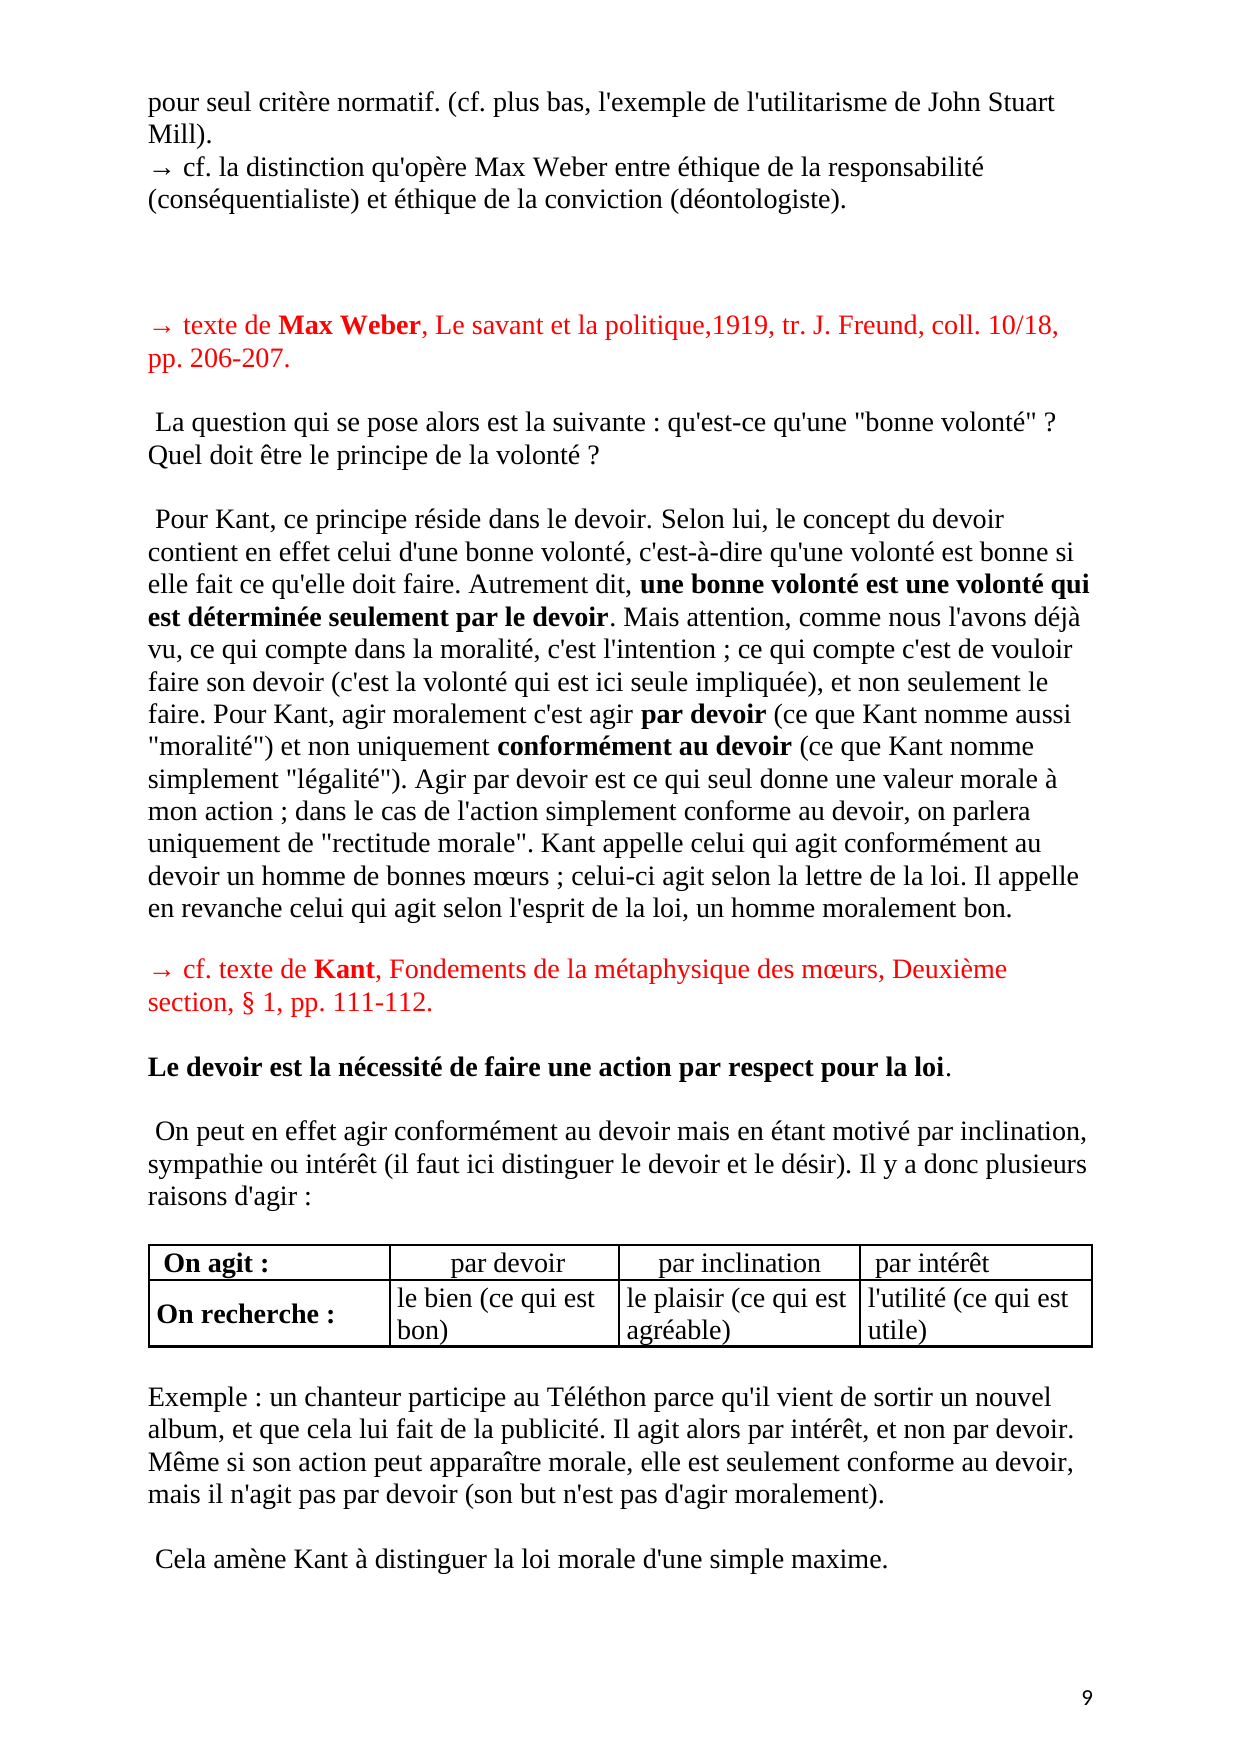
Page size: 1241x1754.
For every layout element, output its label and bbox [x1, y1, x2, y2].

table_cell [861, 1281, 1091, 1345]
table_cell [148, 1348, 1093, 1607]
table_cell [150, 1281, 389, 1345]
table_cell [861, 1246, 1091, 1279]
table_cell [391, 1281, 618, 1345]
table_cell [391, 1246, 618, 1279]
table_cell [148, 85, 1093, 1244]
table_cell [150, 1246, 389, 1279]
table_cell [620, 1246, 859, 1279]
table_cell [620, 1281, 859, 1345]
